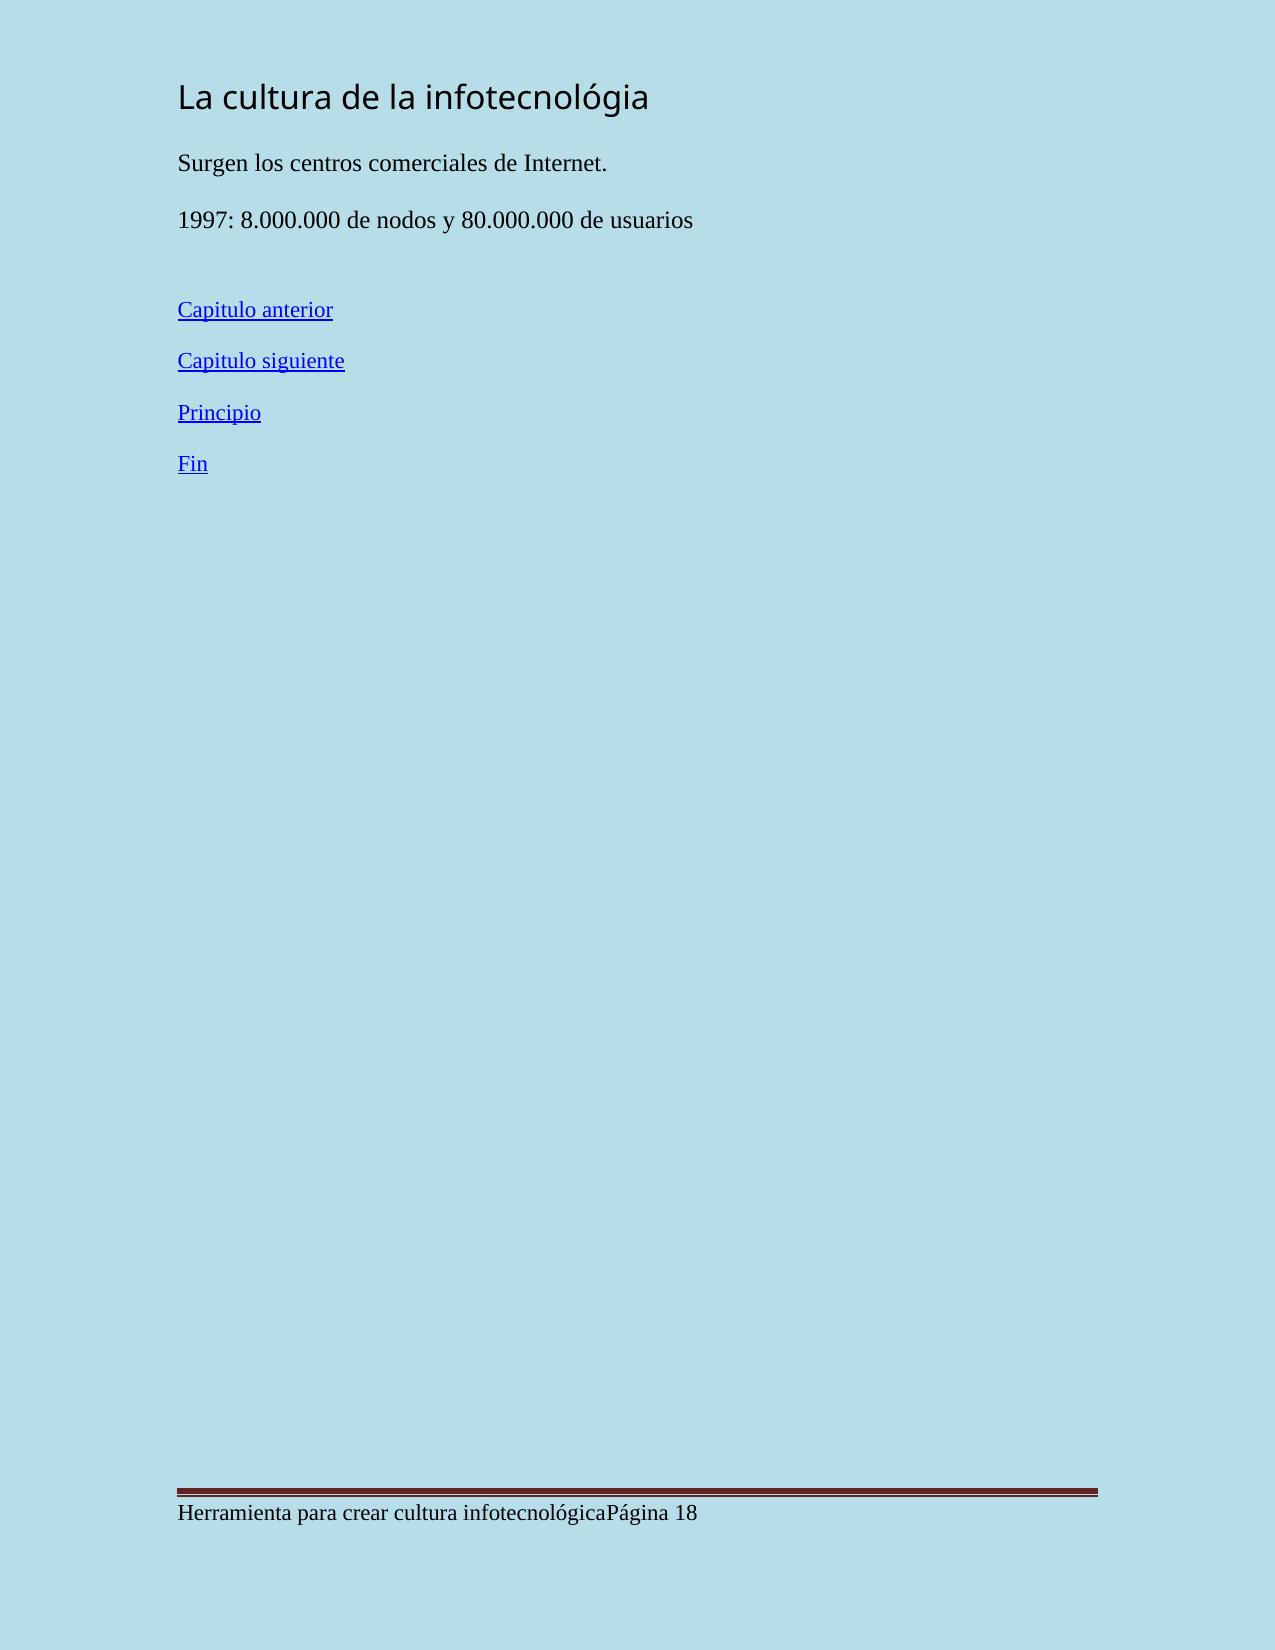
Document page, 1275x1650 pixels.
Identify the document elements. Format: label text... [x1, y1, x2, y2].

text 1997: 8.000.000 de nodos y 80.000.000 de usuarios [177, 206, 1098, 234]
text Principio [177, 398, 1098, 425]
text Fin [177, 449, 1098, 476]
text Capitulo anterior [177, 296, 1098, 323]
text Surgen los centros comerciales de Internet. [177, 148, 1098, 176]
text Capitulo siguiente [177, 347, 1098, 374]
